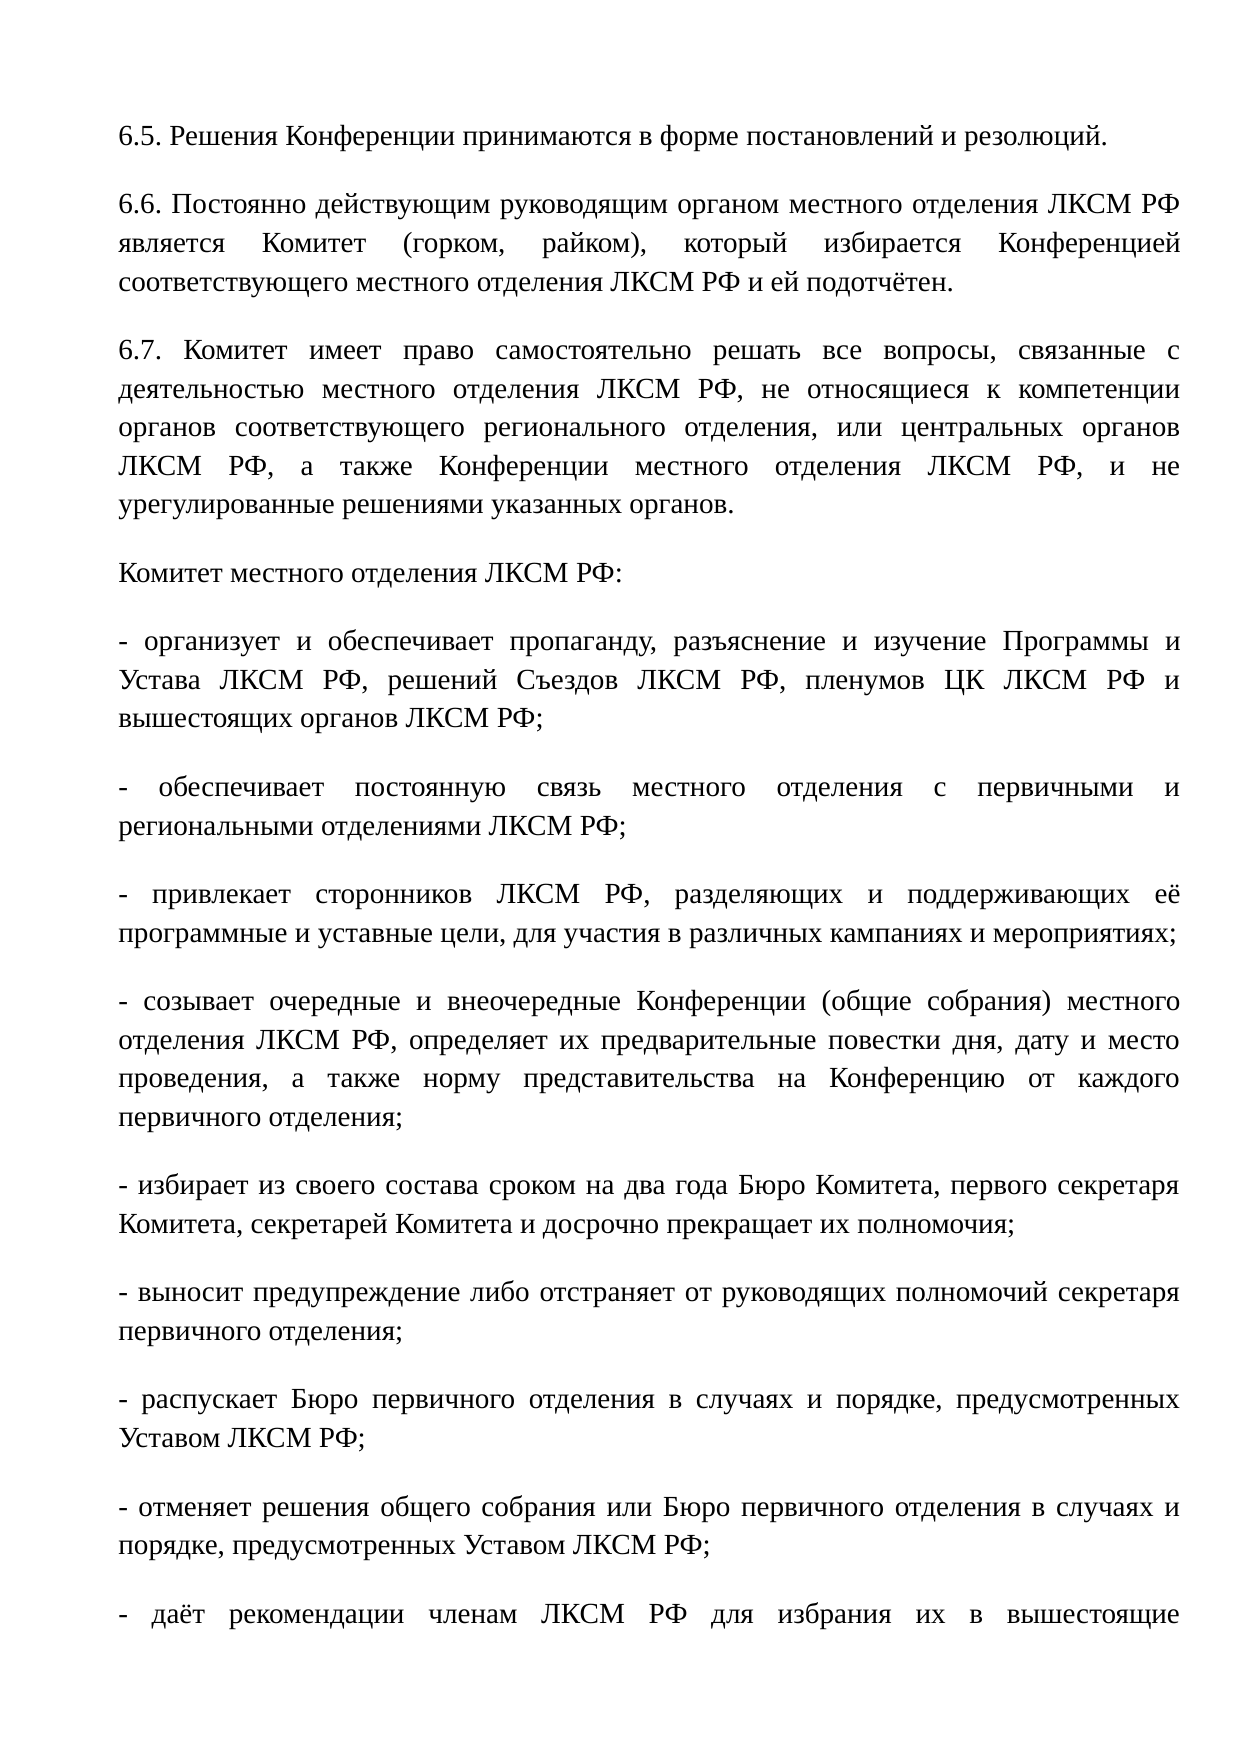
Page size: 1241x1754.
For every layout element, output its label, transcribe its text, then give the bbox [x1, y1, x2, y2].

text - выносит предупреждение либо отстраняет от руководящих полномочий секретаря первичного отделения; [118, 1274, 1181, 1347]
text Комитет местного отделения ЛКСМ РФ: [118, 555, 1181, 588]
text 6.6. Постоянно действующим руководящим органом местного отделения ЛКСМ РФ является Комитет (горком, райком), который избирается Конференцией соответствующего местного отделения ЛКСМ РФ и ей подотчётен. [118, 187, 1181, 297]
text 6.5. Решения Конференции принимаются в форме постановлений и резолюций. [118, 118, 1181, 152]
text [118, 1596, 1181, 1629]
text 6.7. Комитет имеет право самостоятельно решать все вопросы, связанные с деятельностью местного отделения ЛКСМ РФ, не относящиеся к компетенции органов соответствующего регионального отделения, или центральных органов ЛКСМ РФ, а также Конференции местного отделения ЛКСМ РФ, и не урегулированные решениями указанных органов. [118, 332, 1181, 520]
text - отменяет решения общего собрания или Бюро первичного отделения в случаях и порядке, предусмотренных Уставом ЛКСМ РФ; [118, 1489, 1181, 1561]
text - избирает из своего состава сроком на два года Бюро Комитета, первого секретаря Комитета, секретарей Комитета и досрочно прекращает их полномочия; [118, 1167, 1181, 1239]
text - привлекает сторонников ЛКСМ РФ, разделяющих и поддерживающих её программные и уставные цели, для участия в различных кампаниях и мероприятиях; [118, 876, 1181, 948]
text - созывает очередные и внеочередные Конференции (общие собрания) местного отделения ЛКСМ РФ, определяет их предварительные повестки дня, дату и место проведения, а также норму представительства на Конференцию от каждого первичного отделения; [118, 983, 1181, 1132]
text - организует и обеспечивает пропаганду, разъяснение и изучение Программы и Устава ЛКСМ РФ, решений Съездов ЛКСМ РФ, пленумов ЦК ЛКСМ РФ и вышестоящих органов ЛКСМ РФ; [118, 623, 1181, 734]
text - обеспечивает постоянную связь местного отделения с первичными и региональными отделениями ЛКСМ РФ; [118, 769, 1181, 841]
text - распускает Бюро первичного отделения в случаях и порядке, предусмотренных Уставом ЛКСМ РФ; [118, 1382, 1181, 1454]
